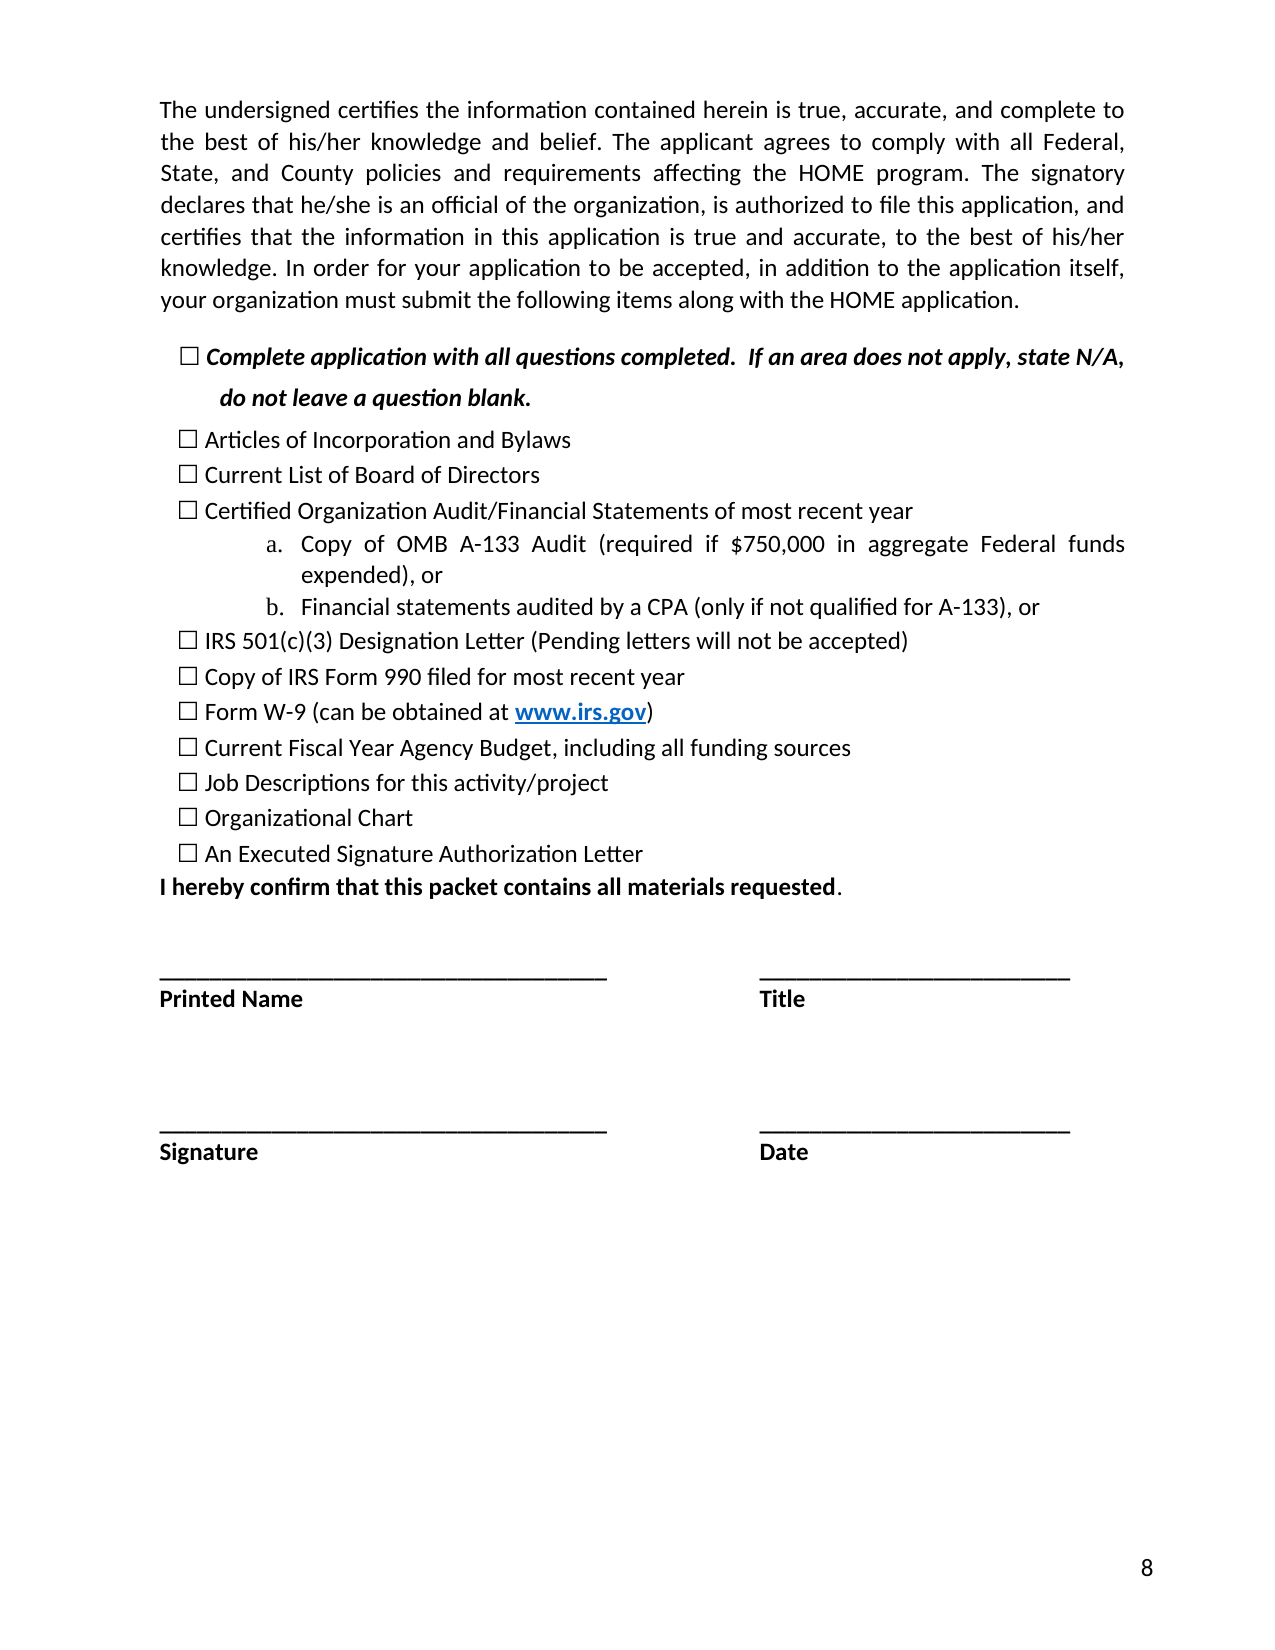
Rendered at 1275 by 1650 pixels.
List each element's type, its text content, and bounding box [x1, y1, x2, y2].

text ☐ Complete application with all questions completed. If an area does not apply, state N/A, do not leave a question blank. [178, 338, 1156, 412]
text ☐ Copy of IRS Form 990 filed for most recent year [177, 658, 1127, 692]
text I hereby confirm that this packet contains all materials requested. [159, 871, 1126, 901]
text ☐ An Executed Signature Authorization Letter [177, 836, 1127, 869]
table_cell Printed Name [159, 983, 759, 1060]
table_header ____________________________________ [159, 953, 759, 983]
table_cell ____________________________________ [159, 1060, 759, 1137]
list Financial statements audited by a CPA (only if not qualified for A-133), or [266, 591, 1127, 622]
text ☐ Certified Organization Audit/Financial Statements of most recent year [177, 493, 1127, 527]
text ☐ IRS 501(c)(3) Designation Letter (Pending letters will not be accepted) [177, 623, 1127, 657]
text ☐ Current List of Board of Directors [177, 457, 1127, 491]
text The undersigned certifies the information contained herein is true, accurate, and complete to the best of his/her knowledge and belief. The applicant agrees to comply with all Federal, State, and County policies and requirements affecting the HOME program. The signatory declares that he/she is an official of the organization, is authorized to file this application, and certifies that the information in this application is true and accurate, to the best of his/her knowledge. In order for your application to be accepted, in addition to the application itself, your organization must submit the following items along with the HOME application. [159, 94, 1127, 315]
list Copy of OMB A-133 Audit (required if $750,000 in aggregate Federal funds expended), or [266, 528, 1127, 590]
table_header _________________________ [759, 953, 1107, 983]
text ☐ Articles of Incorporation and Bylaws [177, 422, 1127, 456]
text ☐ Current Fiscal Year Agency Budget, including all funding sources [177, 729, 1127, 763]
text ☐ Form W-9 (can be obtained at www.irs.gov) [177, 694, 1127, 728]
table_cell Signature [159, 1137, 759, 1167]
text ☐ Organizational Chart [177, 800, 1127, 834]
table_cell Title [759, 983, 1107, 1060]
text ☐ Job Descriptions for this activity/project [177, 765, 1127, 799]
table_cell _________________________ [759, 1060, 1107, 1137]
table_cell Date [759, 1137, 1107, 1167]
